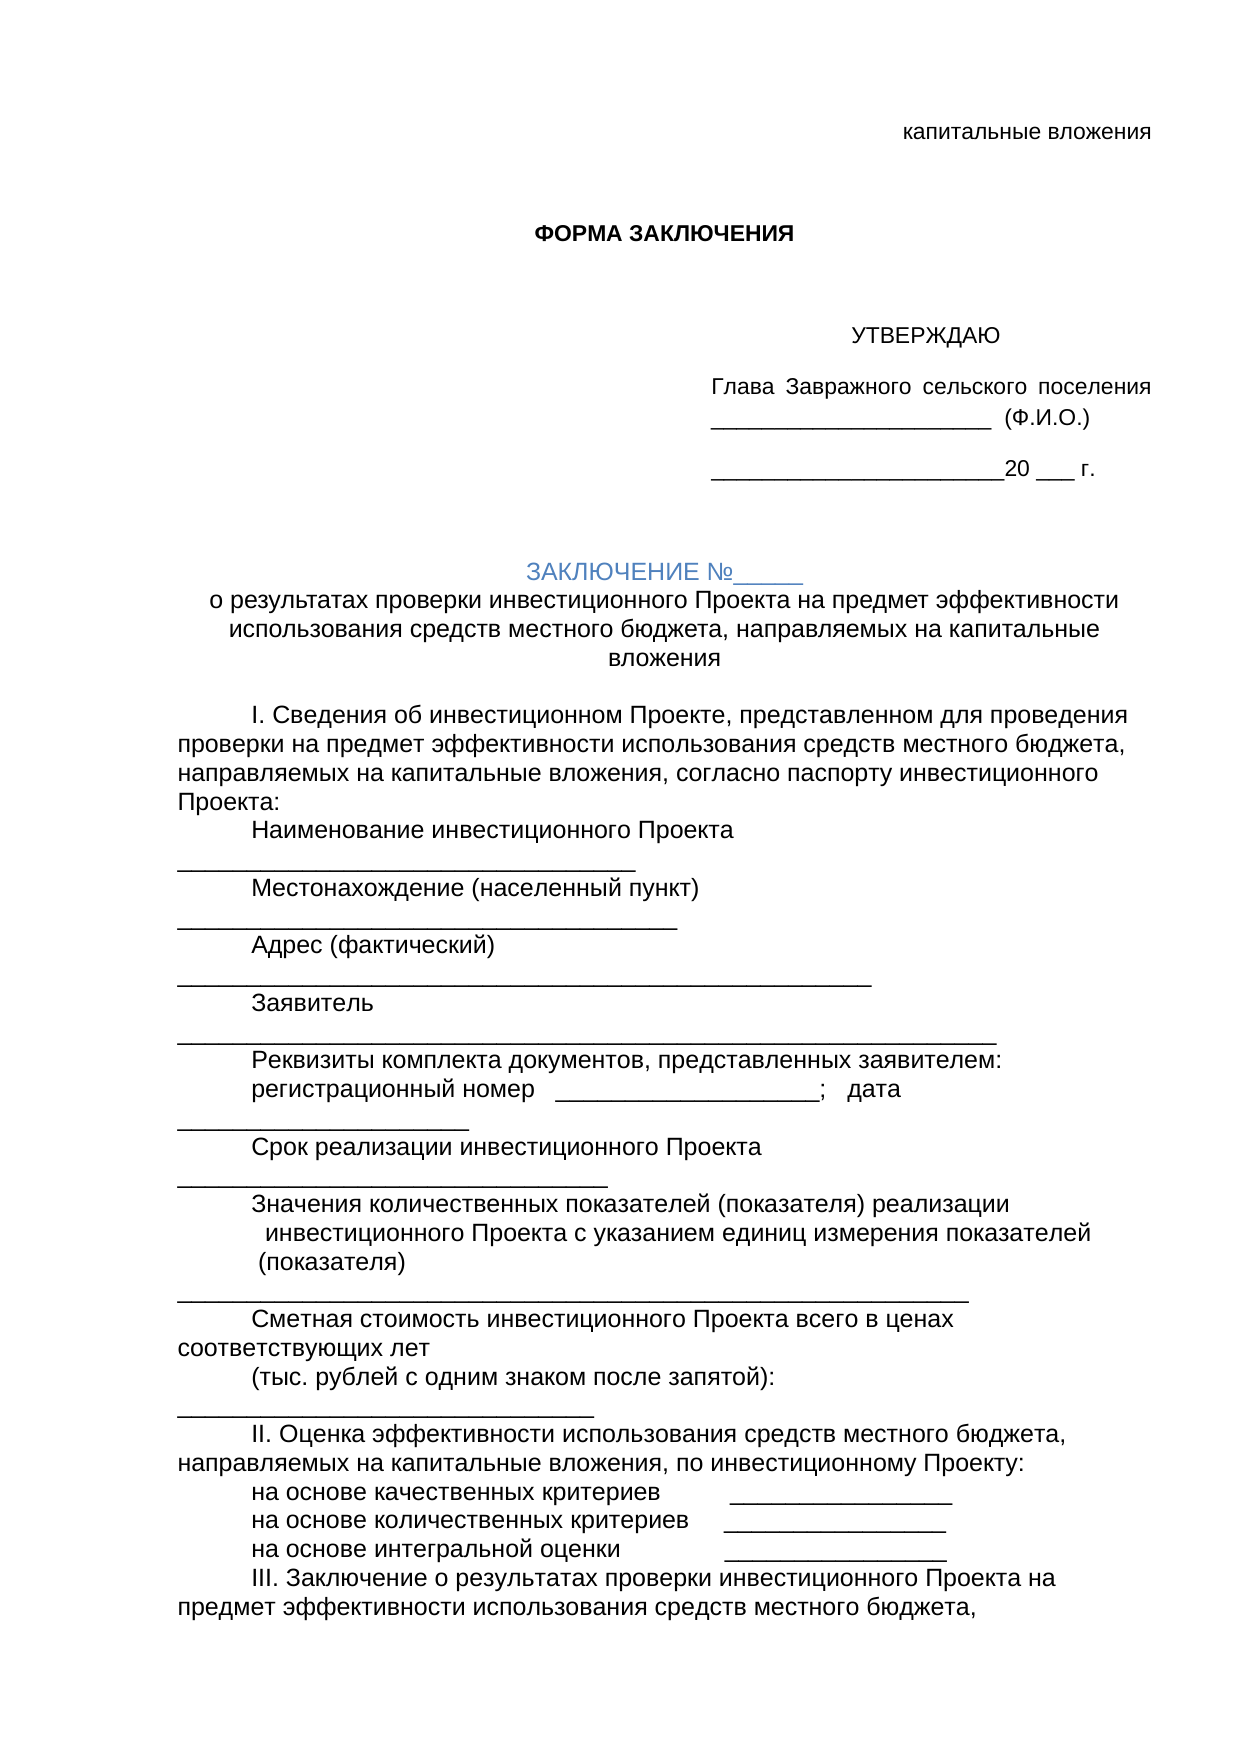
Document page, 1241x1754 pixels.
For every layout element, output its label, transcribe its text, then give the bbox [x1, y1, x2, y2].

text Срок реализации инвестиционного Проекта _______________________________ [177, 1132, 1152, 1189]
text на основе качественных критериев ________________ [177, 1477, 1152, 1505]
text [177, 1563, 1152, 1620]
text Наименование инвестиционного Проекта _________________________________ [177, 815, 1152, 873]
text Заявитель ___________________________________________________________ [177, 988, 1152, 1045]
text инвестиционного Проекта с указанием единиц измерения показателей [177, 1218, 1152, 1247]
text Значения количественных показателей (показателя) реализации [177, 1189, 1152, 1218]
text Адрес (фактический) __________________________________________________ [177, 930, 1152, 988]
text (тыс. рублей с одним знаком после запятой): ______________________________ [177, 1362, 1152, 1419]
text регистрационный номер ___________________; дата _____________________ [177, 1074, 1152, 1132]
text на основе количественных критериев ________________ [177, 1505, 1152, 1534]
text _______________________20 ___ г. [711, 454, 1152, 481]
text Сметная стоимость инвестиционного Проекта всего в ценах соответствующих лет [177, 1304, 1152, 1362]
title о результатах проверки инвестиционного Проекта на предмет эффективности [177, 585, 1152, 614]
text I. Сведения об инвестиционном Проекте, представленном для проведения проверки на предмет эффективности использования средств местного бюджета, направляемых на капитальные вложения, согласно паспорту инвестиционного Проекта: [177, 700, 1152, 815]
title использования средств местного бюджета, направляемых на капитальные вложения [177, 614, 1152, 672]
text Реквизиты комплекта документов, представленных заявителем: [177, 1045, 1152, 1074]
text II. Оценка эффективности использования средств местного бюджета, направляемых на капитальные вложения, по инвестиционному Проекту: [177, 1419, 1152, 1477]
text УТВЕРЖДАЮ [711, 322, 1152, 349]
text капитальные вложения [177, 118, 1152, 144]
subtitle ЗАКЛЮЧЕНИЕ №_____ [177, 557, 1152, 585]
text на основе интегральной оценки ________________ [177, 1534, 1152, 1563]
text Глава Завражного сельского поселения ______________________ (Ф.И.О.) [711, 373, 1152, 430]
text (показателя) _________________________________________________________ [177, 1247, 1152, 1304]
text Местонахождение (населенный пункт) ____________________________________ [177, 873, 1152, 930]
text ФОРМА ЗАКЛЮЧЕНИЯ [177, 220, 1152, 247]
